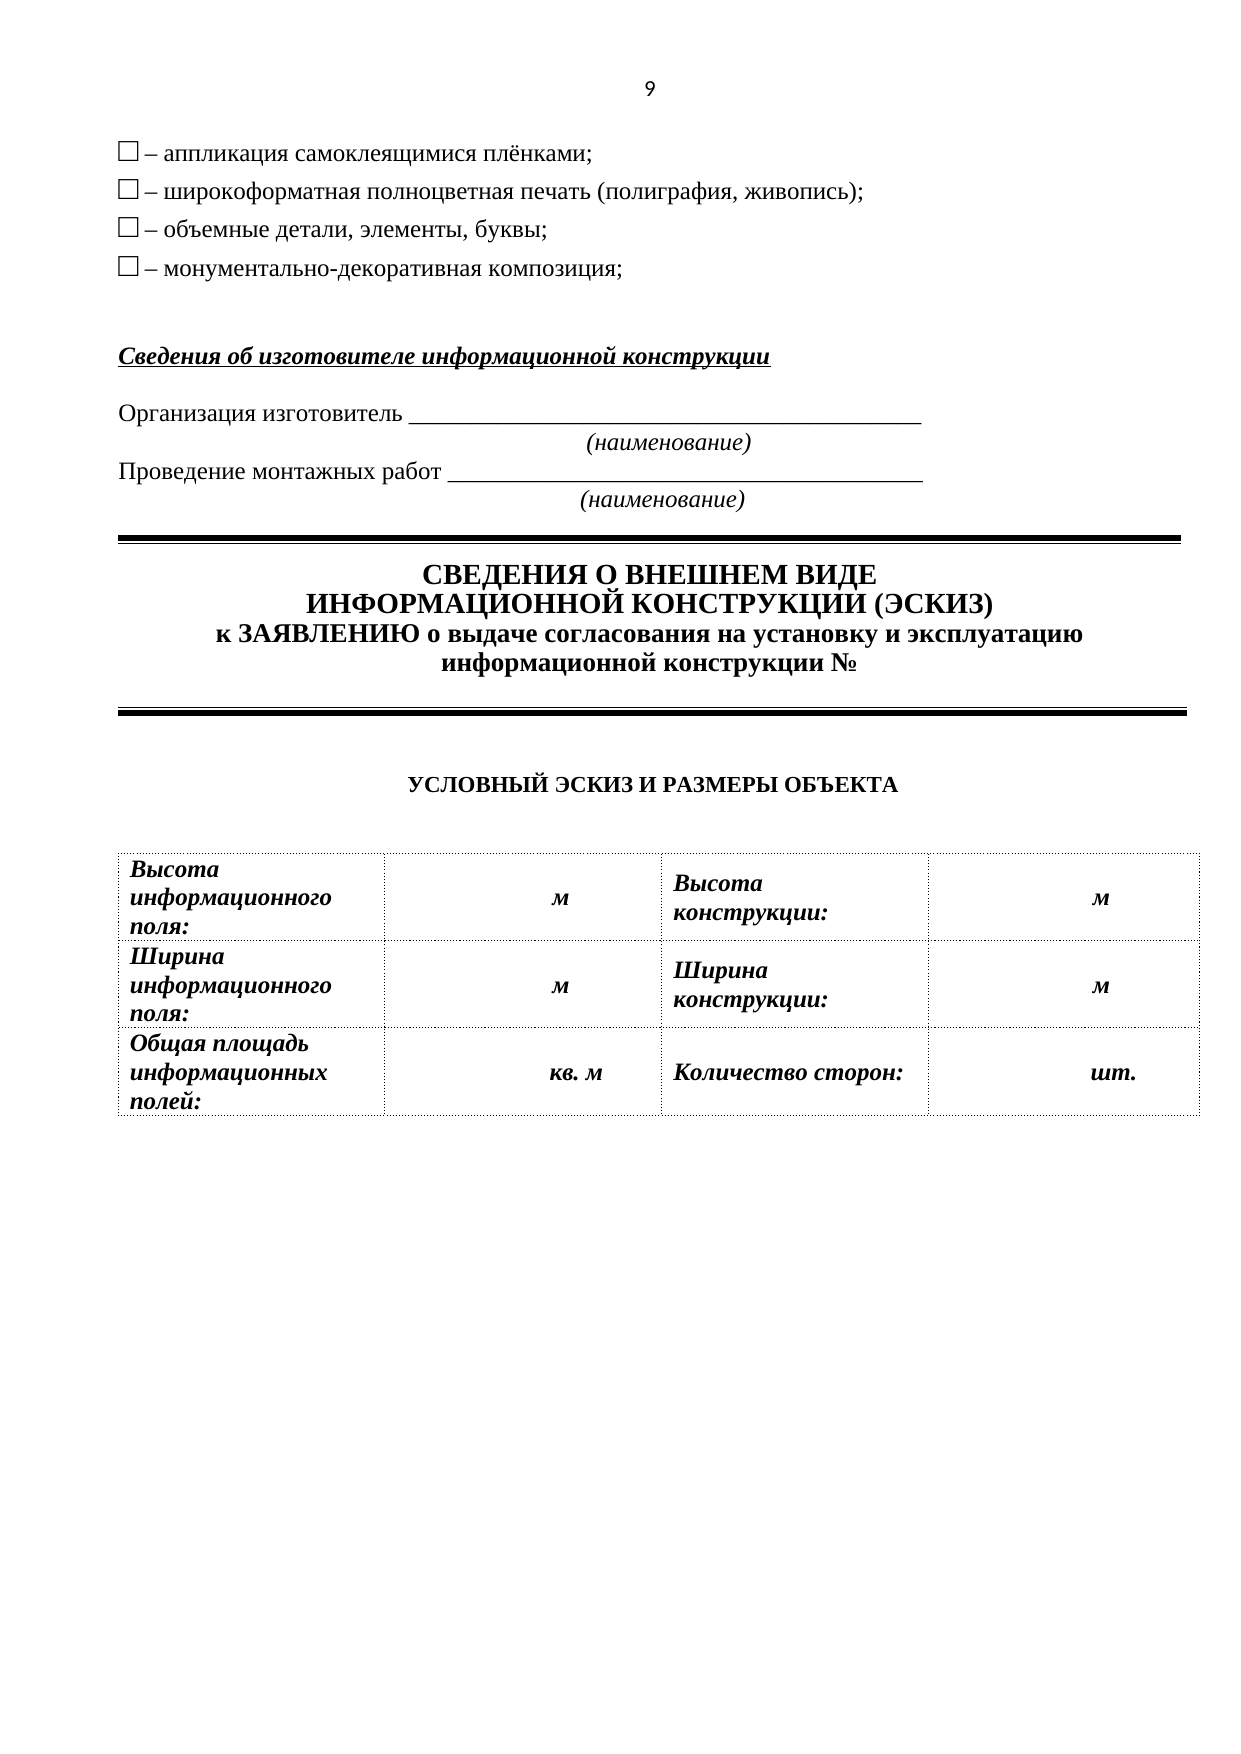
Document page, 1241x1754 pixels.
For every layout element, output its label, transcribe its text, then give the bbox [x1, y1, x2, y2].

table_header м [384, 853, 662, 940]
text СВЕДЕНИЯ О ВНЕШНЕМ ВИДЕ [118, 544, 1181, 590]
table_cell Общая площадь информационных полей: [118, 1027, 384, 1114]
table_header м [928, 853, 1199, 940]
table_cell Сведения об изготовителе информационной конструкции Организация изготовитель _________________________________________ (наименование) Проведение монтажных работ ______________________________________ (наименование) [107, 341, 1187, 513]
text УСЛОВНЫЙ ЭСКИЗ И РАЗМЕРЫ ОБЪЕКТА [118, 762, 1187, 797]
text к ЗАЯВЛЕНИЮ о выдаче согласования на установку и эксплуатацию [118, 619, 1181, 648]
table_cell м [384, 940, 662, 1027]
table_cell кв. м [384, 1027, 662, 1114]
table_cell шт. [928, 1027, 1199, 1114]
table_cell Ширина конструкции: [662, 940, 928, 1027]
table_cell Количество сторон: [662, 1027, 928, 1114]
table_cell м [928, 940, 1199, 1027]
table_header Высота конструкции: [662, 853, 928, 940]
table_header Высота информационного поля: [118, 853, 384, 940]
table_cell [107, 130, 1187, 341]
table_cell Ширина информационного поля: [118, 940, 384, 1027]
text ИНФОРМАЦИОННОЙ КОНСТРУКЦИИ (ЭСКИЗ) [118, 590, 1181, 619]
text информационной конструкции № [118, 648, 1181, 677]
